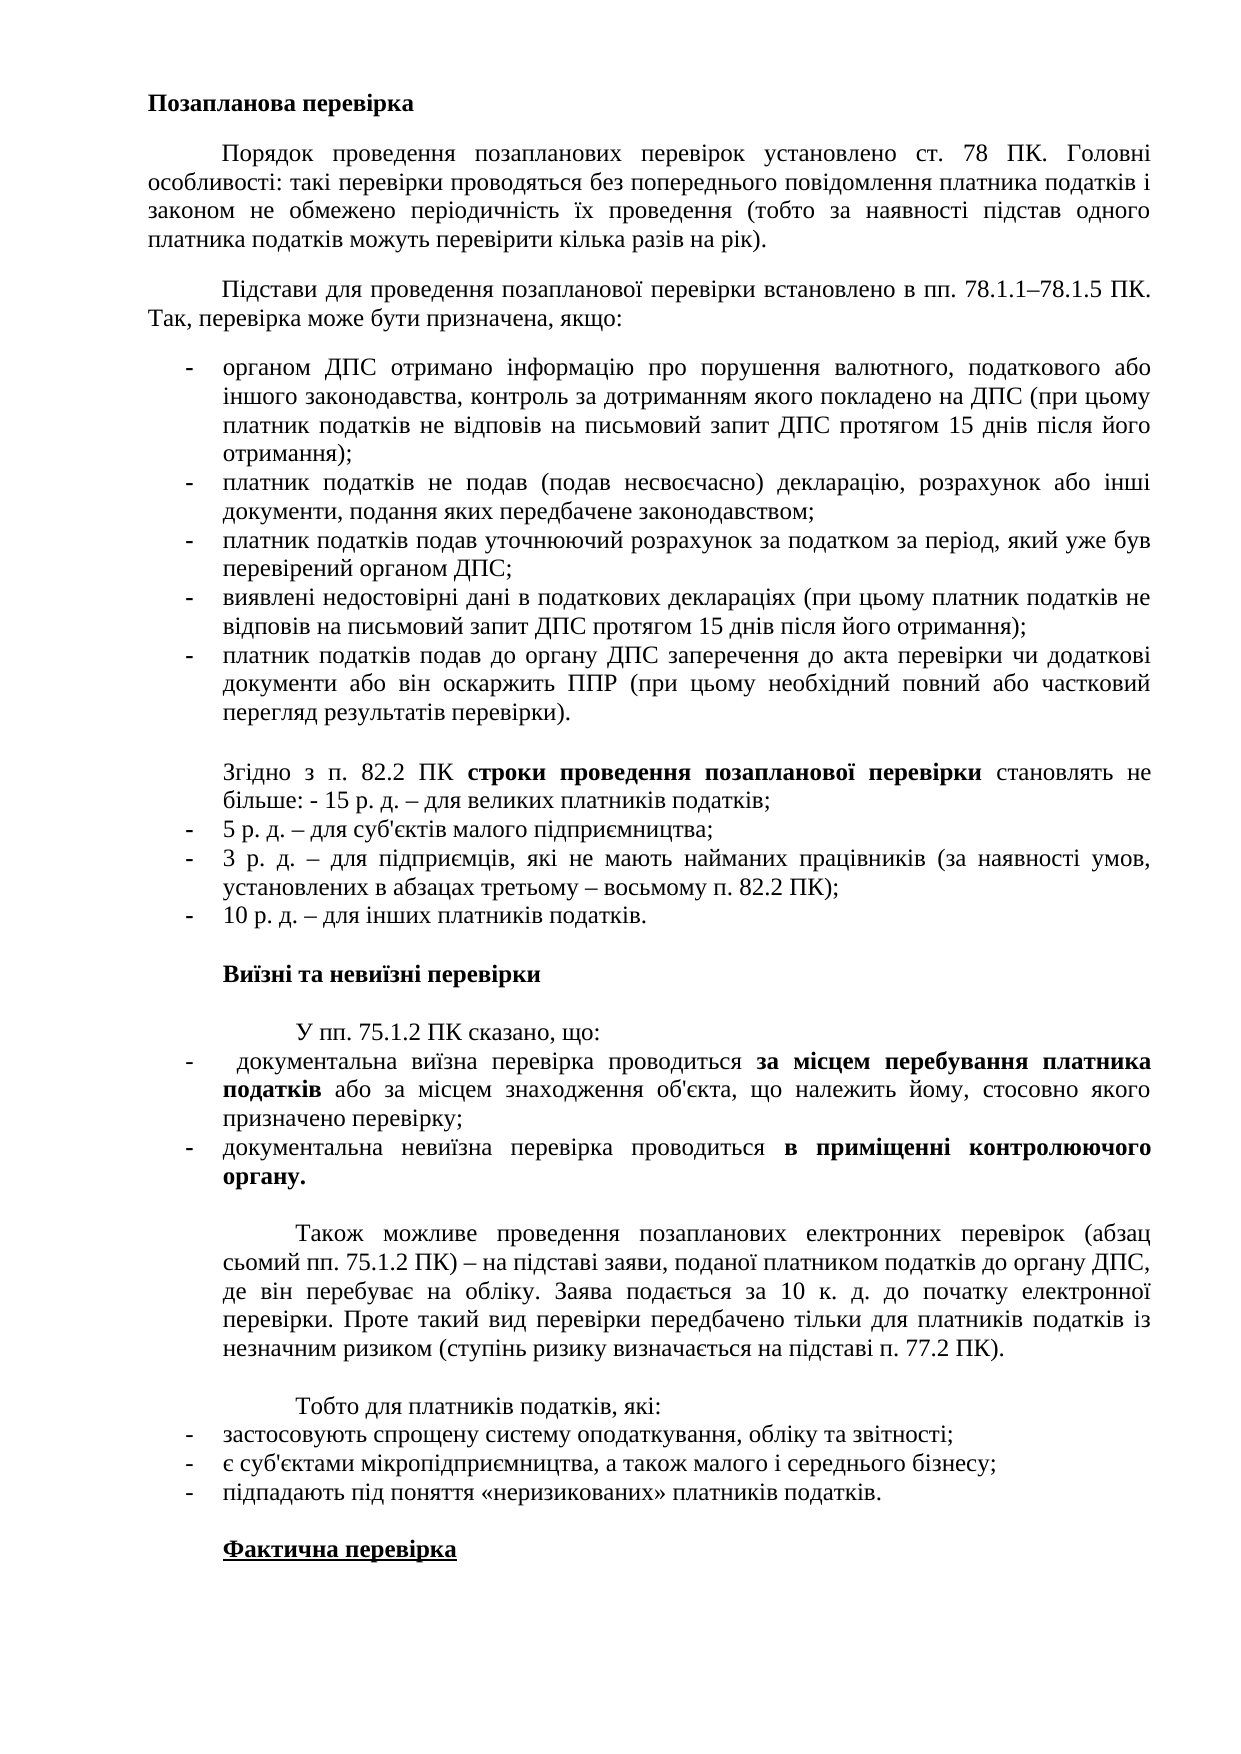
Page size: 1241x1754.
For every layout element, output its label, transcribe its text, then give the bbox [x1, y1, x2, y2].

list платник податків не подав (подав несвоєчасно) декларацію, розрахунок або інші документи, подання яких передбачене законодавством; [185, 467, 1152, 525]
list 3 р. д. – для підприємців, які не мають найманих працівників (за наявності умов, установлених в абзацах третьому – восьмому п. 82.2 ПК); [185, 843, 1152, 900]
list документальна невиїзна перевірка проводиться в приміщенні контролюючого органу. [185, 1132, 1152, 1189]
list Згідно з п. 82.2 ПК строки проведення позапланової перевірки становлять не більше: - 15 р. д. – для великих платників податків; [223, 757, 1152, 814]
list 5 р. д. – для суб'єктів малого підприємництва; [185, 814, 1152, 843]
text Порядок проведення позапланових перевірок установлено ст. 78 ПК. Головні особливості: такі перевірки проводяться без попереднього повідомлення платника податків і законом не обмежено періодичність їх проведення (тобто за наявності підстав одного платника податків можуть перевірити кілька разів на рік). [148, 138, 1152, 253]
list підпадають під поняття «неризикованих» платників податків. [185, 1477, 1152, 1506]
list платник податків подав до органу ДПС заперечення до акта перевірки чи додаткові документи або він оскаржить ППР (при цьому необхідний повний або частковий перегляд результатів перевірки). [185, 640, 1152, 726]
list документальна виїзна перевірка проводиться за місцем перебування платника податків або за місцем знаходження об'єкта, що належить йому, стосовно якого призначено перевірку; [185, 1046, 1152, 1132]
list 10 р. д. – для інших платників податків. [185, 900, 1152, 929]
list застосовують спрощену систему оподаткування, обліку та звітності; [185, 1419, 1152, 1448]
list органом ДПС отримано інформацію про порушення валютного, податкового або іншого законодавства, контроль за дотриманням якого покладено на ДПС (при цьому платник податків не відповів на письмовий запит ДПС протягом 15 днів після його отримання); [185, 352, 1152, 467]
list виявлені недостовірні дані в податкових деклараціях (при цьому платник податків не відповів на письмовий запит ДПС протягом 15 днів після його отримання); [185, 582, 1152, 640]
list Також можливе проведення позапланових електронних перевірок (абзац сьомий пп. 75.1.2 ПК) – на підставі заяви, поданої платником податків до органу ДПС, де він перебуває на обліку. Заява подається за 10 к. д. до початку електронної перевірки. Проте такий вид перевірки передбачено тільки для платників податків із незначним ризиком (ступінь ризику визначається на підставі п. 77.2 ПК). [223, 1218, 1152, 1362]
list У пп. 75.1.2 ПК сказано, що: [223, 1017, 1152, 1046]
list Тобто для платників податків, які: [223, 1391, 1152, 1419]
list Виїзні та невиїзні перевірки [223, 959, 1152, 988]
text Підстави для проведення позапланової перевірки встановлено в пп. 78.1.1–78.1.5 ПК. Так, перевірка може бути призначена, якщо: [148, 274, 1152, 331]
list Фактична перевірка [223, 1534, 1152, 1563]
list є суб'єктами мікропідприємництва, а також малого і середнього бізнесу; [185, 1448, 1152, 1477]
list платник податків подав уточнюючий розрахунок за податком за період, який уже був перевірений органом ДПС; [185, 525, 1152, 582]
text Позапланова перевірка [148, 88, 1152, 117]
